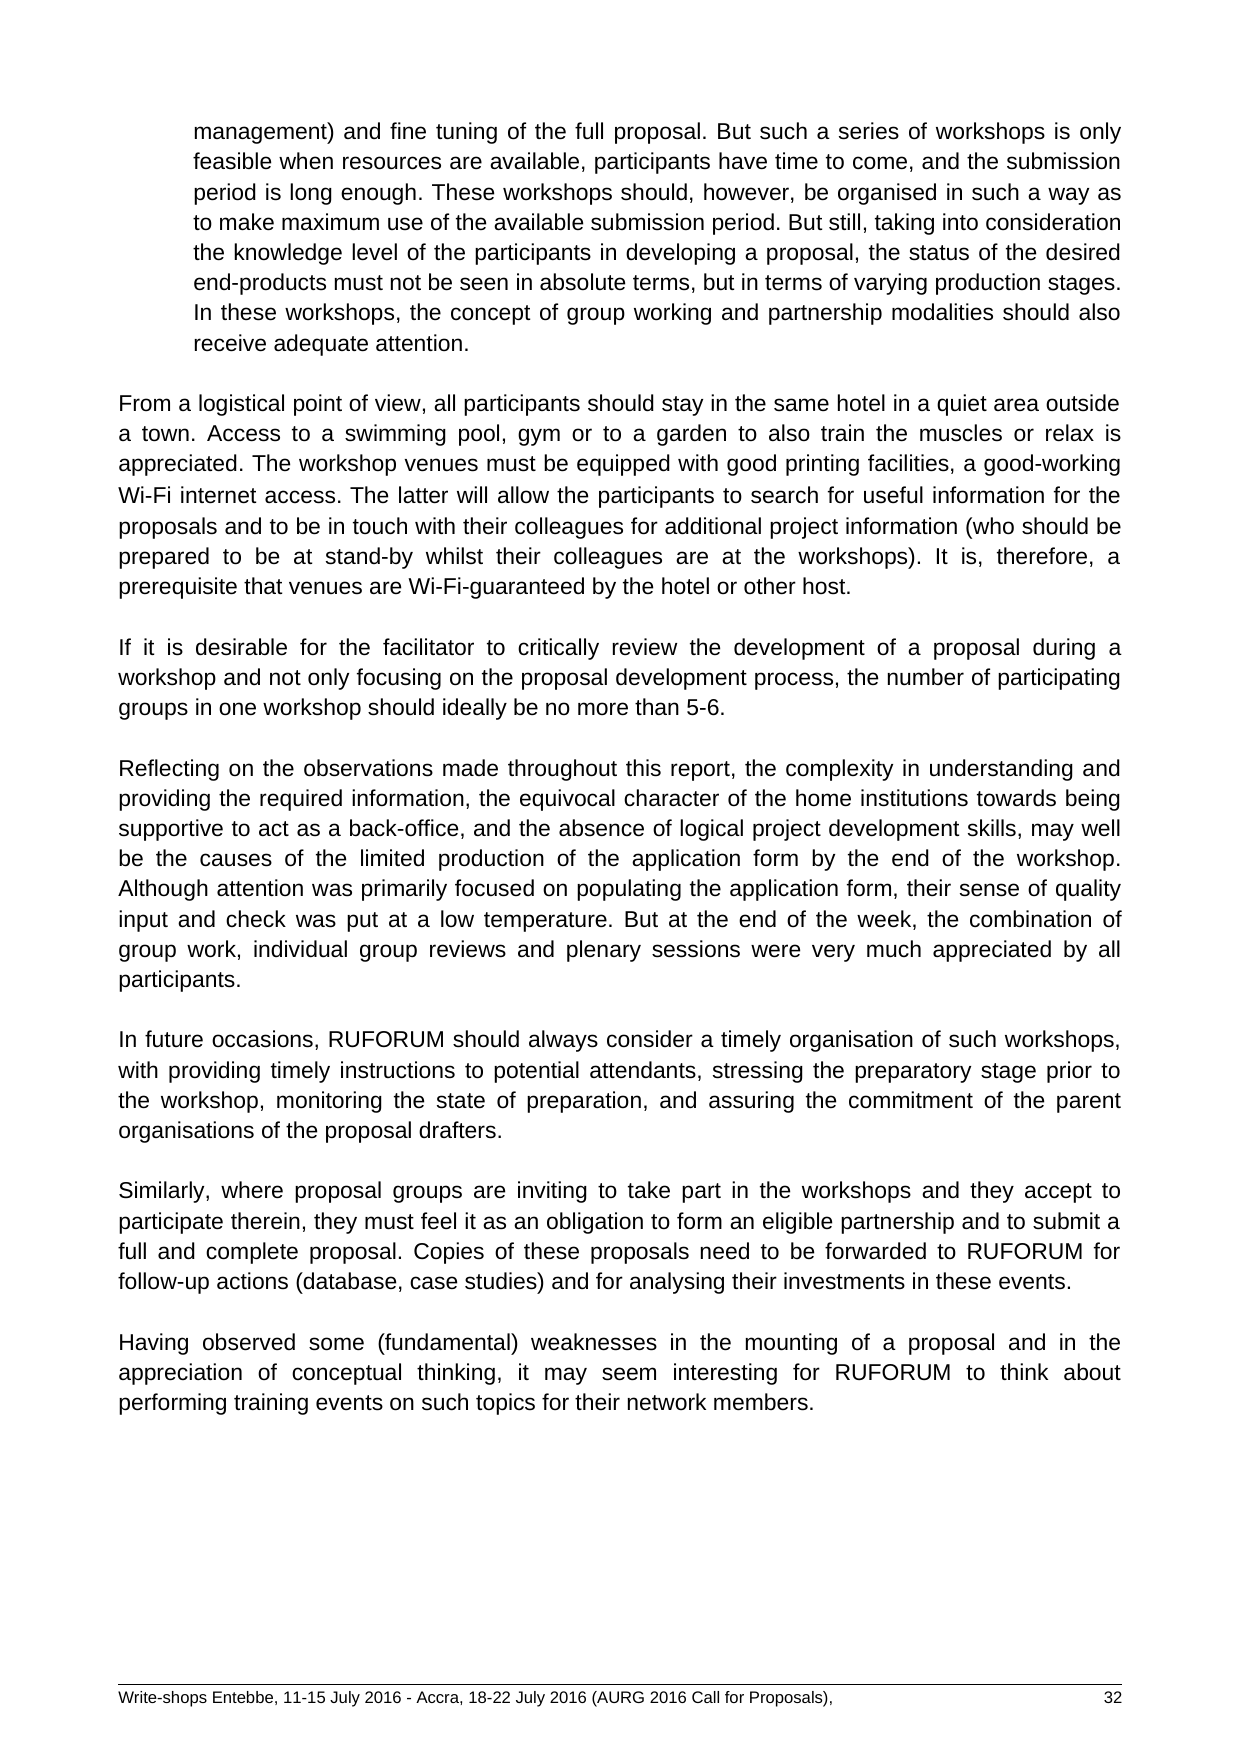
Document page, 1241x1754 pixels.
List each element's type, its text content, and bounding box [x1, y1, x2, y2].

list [156, 118, 1122, 356]
text If it is desirable for the facilitator to critically review the development of a proposal during a workshop and not only focusing on the proposal development process, the number of participating groups in one workshop should ideally be no more than 5-6. [118, 634, 1122, 720]
text Similarly, where proposal groups are inviting to take part in the workshops and they accept to participate therein, they must feel it as an obligation to form an eligible partnership and to submit a full and complete proposal. Copies of these proposals need to be forwarded to RUFORUM for follow-up actions (database, case studies) and for analysing their investments in these events. [118, 1177, 1122, 1294]
text In future occasions, RUFORUM should always consider a timely organisation of such workshops, with providing timely instructions to potential attendants, stressing the preparatory stage prior to the workshop, monitoring the state of preparation, and assuring the commitment of the parent organisations of the proposal drafters. [118, 1026, 1122, 1143]
text Reflecting on the observations made throughout this report, the complexity in understanding and providing the required information, the equivocal character of the home institutions towards being supportive to act as a back-office, and the absence of logical project development skills, may well be the causes of the limited production of the application form by the end of the workshop. Although attention was primarily focused on populating the application form, their sense of quality input and check was put at a low temperature. But at the end of the week, the combination of group work, individual group reviews and plenary sessions were very much appreciated by all participants. [118, 754, 1122, 992]
text Having observed some (fundamental) weaknesses in the mounting of a proposal and in the appreciation of conceptual thinking, it may seem interesting for RUFORUM to think about performing training events on such topics for their network members. [118, 1328, 1122, 1415]
text From a logistical point of view, all participants should stay in the same hotel in a quiet area outside a town. Access to a swimming pool, gym or to a garden to also train the muscles or relax is appreciated. The workshop venues must be equipped with good printing facilities, a good-working Wi-Fi internet access. The latter will allow the participants to search for useful information for the proposals and to be in touch with their colleagues for additional project information (who should be prepared to be at stand-by whilst their colleagues are at the workshops). It is, therefore, a prerequisite that venues are Wi-Fi-guaranteed by the hotel or other host. [118, 390, 1122, 599]
